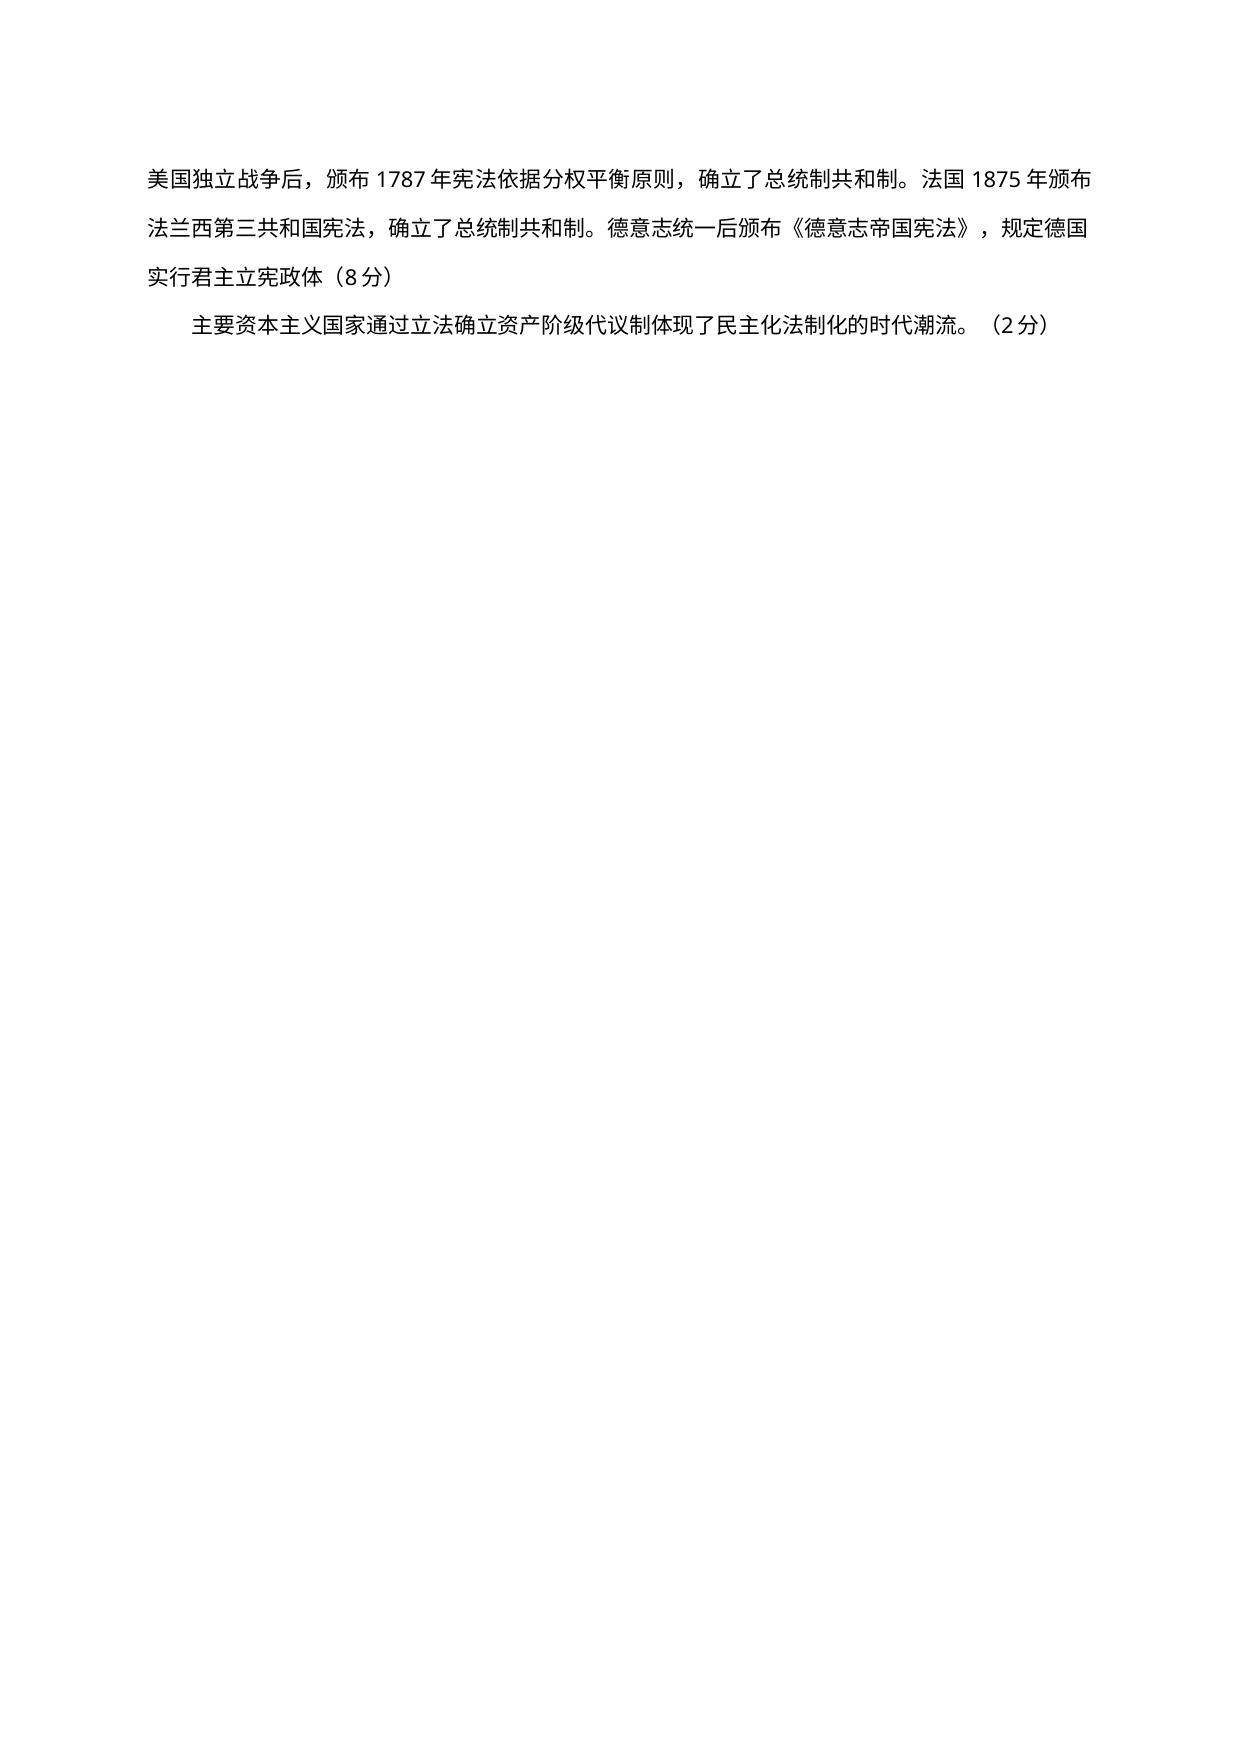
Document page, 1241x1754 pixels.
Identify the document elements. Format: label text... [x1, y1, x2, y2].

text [148, 162, 1092, 292]
text 主要资本主义国家通过立法确立资产阶级代议制体现了民主化法制化的时代潮流。（2分） [148, 308, 1092, 340]
